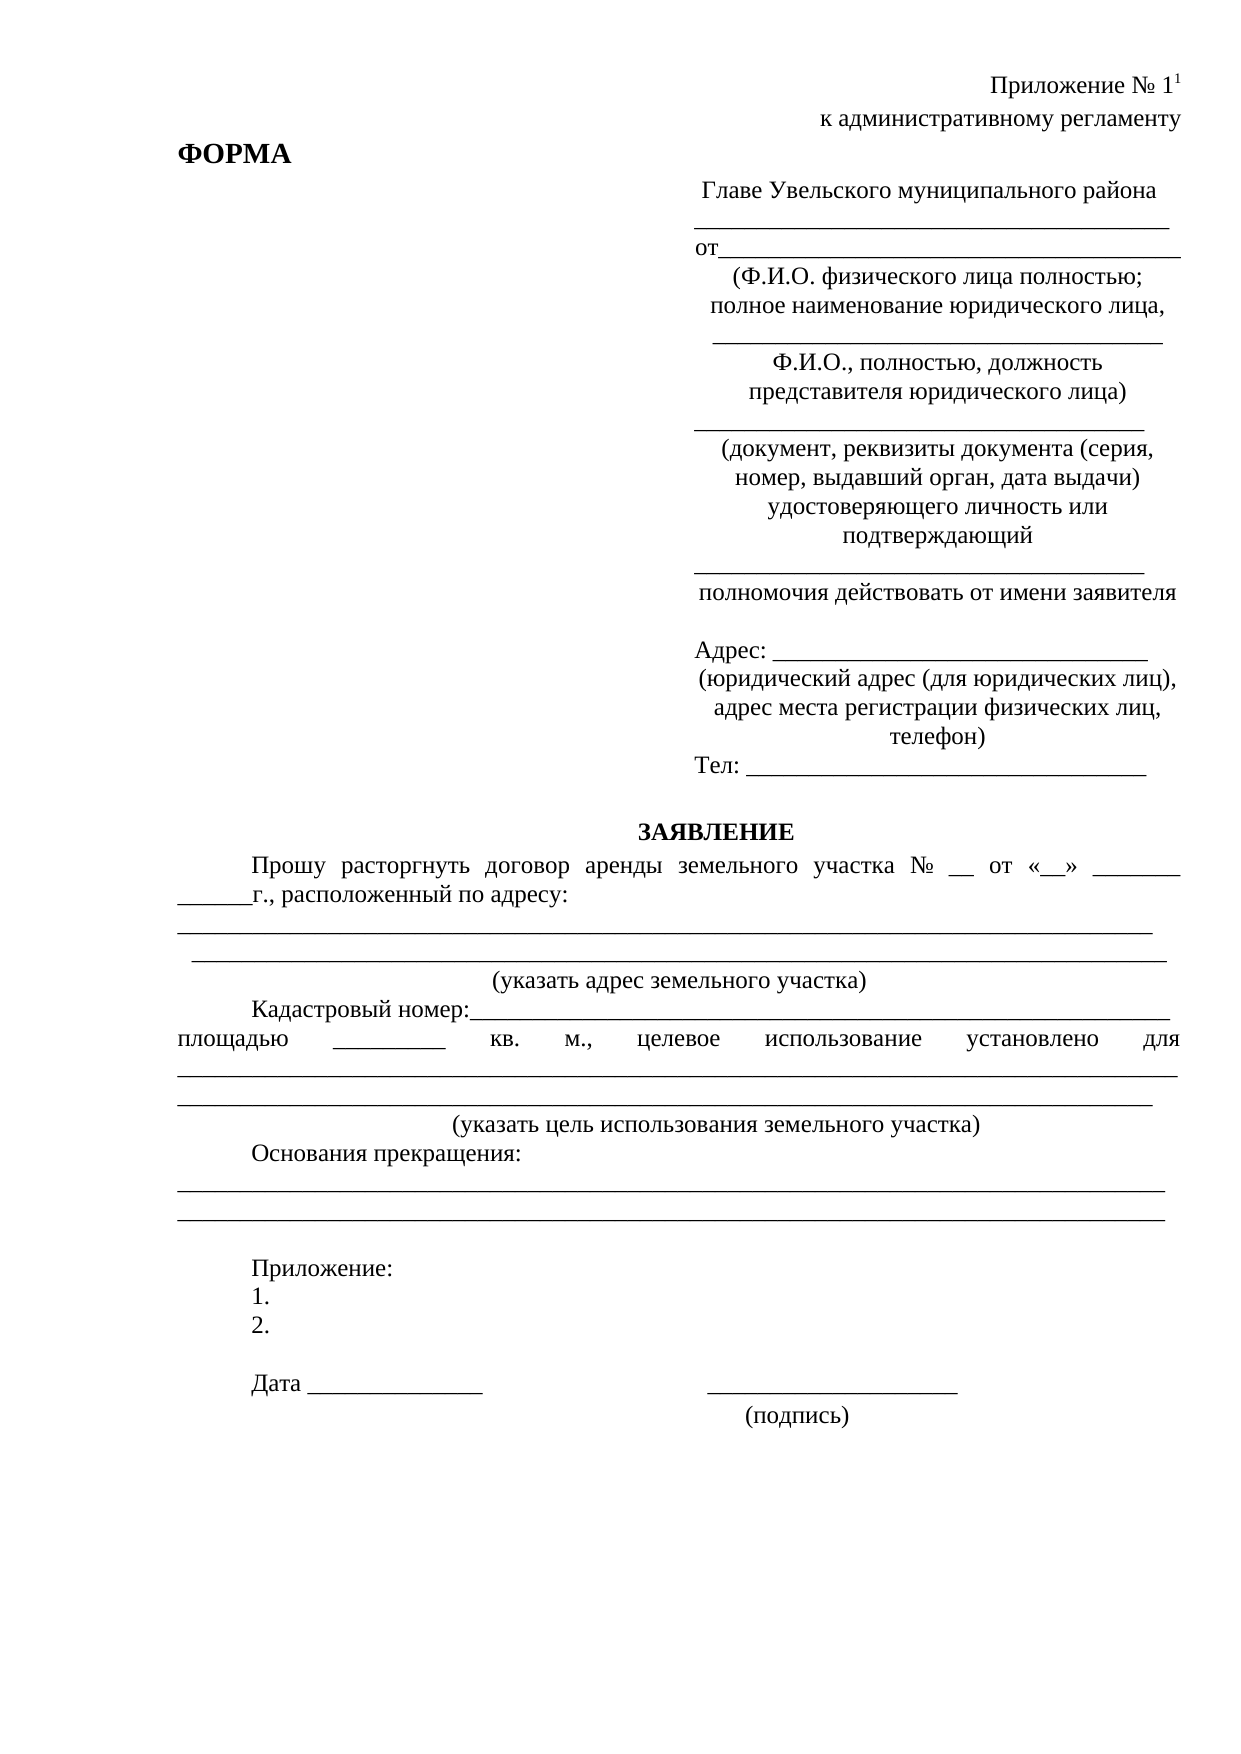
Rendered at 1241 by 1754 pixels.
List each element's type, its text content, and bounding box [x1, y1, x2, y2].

text ____________________________________ [694, 548, 1181, 577]
text ____________________________________ [694, 405, 1181, 433]
text Адрес: ______________________________ [694, 635, 1181, 663]
text ЗАЯВЛЕНИЕ [177, 817, 1181, 846]
text к административному регламенту [694, 103, 1181, 132]
text Приложение: [177, 1253, 1181, 1281]
text Тел: ________________________________ [694, 750, 1181, 778]
text Дата ______________ ____________________ [177, 1368, 1181, 1396]
text 1. [177, 1281, 1181, 1310]
text (подпись) [177, 1401, 1181, 1429]
text Кадастровый номер:________________________________________________________ [177, 994, 1181, 1023]
text _______________________________________________________________________________ [177, 1195, 1181, 1224]
text ______________________________________________________________________________ [177, 908, 1181, 936]
text 2. [177, 1310, 1181, 1339]
text Основания прекращения: [177, 1138, 1181, 1166]
text (указать цель использования земельного участка) [177, 1109, 1181, 1138]
text (документ, реквизиты документа (серия, номер, выдавший орган, дата выдачи) удостоверяющего личность или подтверждающий [694, 433, 1181, 548]
text полномочия действовать от имени заявителя [694, 577, 1181, 606]
text _______________________________________________________________________________ [177, 1166, 1181, 1195]
text ______________________________________________________________________________ (указать адрес земельного участка) [177, 936, 1181, 994]
text площадью _________ кв. м., целевое использование установлено для ______________________________________________________________________________________________________________________________________________________________ [177, 1023, 1181, 1109]
text ______________________________________ [694, 203, 1181, 232]
text от_____________________________________(Ф.И.О. физического лица полностью; полное наименование юридического лица, [694, 232, 1181, 318]
text Главе Увельского муниципального района [620, 175, 1181, 203]
text Приложение № 11 [694, 70, 1181, 99]
text ФОРМА [177, 136, 1181, 170]
text (юридический адрес (для юридических лиц), адрес места регистрации физических лиц, телефон) [694, 663, 1181, 750]
text Прошу расторгнуть договор аренды земельного участка № __ от «__» _______ ______г., расположенный по адресу: [177, 850, 1181, 908]
text ____________________________________ Ф.И.О., полностью, должность представителя юридического лица) [694, 318, 1181, 405]
